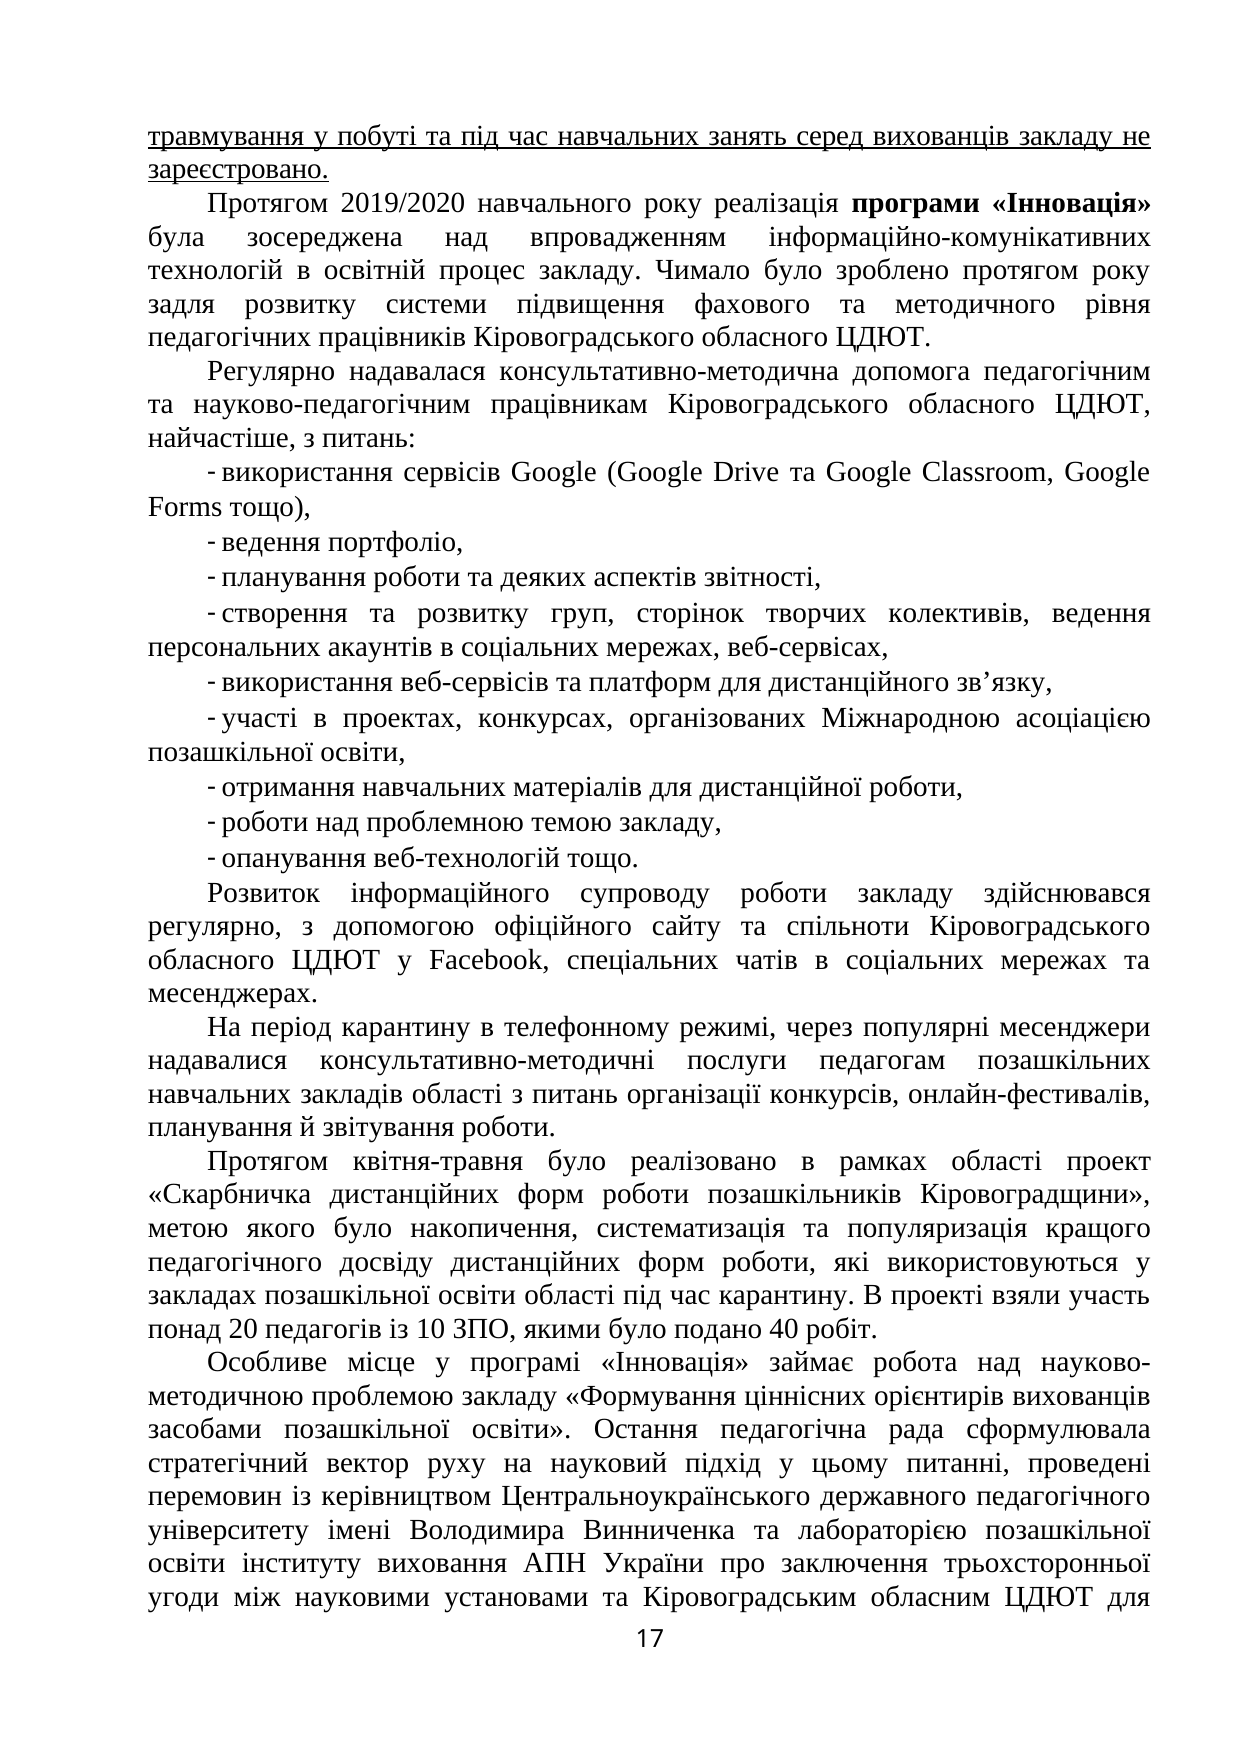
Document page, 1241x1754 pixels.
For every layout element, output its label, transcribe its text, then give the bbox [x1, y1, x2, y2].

text Протягом квітня-травня було реалізовано в рамках області проект «Скарбничка дистанційних форм роботи позашкільників Кіровоградщини», метою якого було накопичення, систематизація та популяризація кращого педагогічного досвіду дистанційних форм роботи, які використовуються у закладах позашкільної освіти області під час карантину. В проекті взяли участь понад 20 педагогів із 10 ЗПО, якими було подано 40 робіт. [148, 1143, 1152, 1344]
text Регулярно надавалася консультативно-методична допомога педагогічним та науково-педагогічним працівникам Кіровоградського обласного ЦДЮТ, найчастіше, з питань: [148, 353, 1152, 453]
text Розвиток інформаційного супроводу роботи закладу здійснювався регулярно, з допомогою офіційного сайту та спільноти Кіровоградського обласного ЦДЮТ у Facebook, спеціальних чатів в соціальних мережах та месенджерах. [148, 875, 1152, 1009]
list використання веб-сервісів та платформ для дистанційного зв’язку, [148, 663, 1152, 699]
list створення та розвитку груп, сторінок творчих колективів, ведення персональних акаунтів в соціальних мережах, веб-сервісах, [148, 594, 1152, 663]
list отримання навчальних матеріалів для дистанційної роботи, [148, 768, 1152, 803]
list роботи над проблемною темою закладу, [148, 803, 1152, 839]
list ведення портфоліо, [148, 523, 1152, 558]
text На період карантину в телефонному режимі, через популярні месенджери надавалися консультативно-методичні послуги педагогам позашкільних навчальних закладів області з питань організації конкурсів, онлайн-фестивалів, планування й звітування роботи. [148, 1009, 1152, 1143]
list участі в проектах, конкурсах, організованих Міжнародною асоціацією позашкільної освіти, [148, 699, 1152, 768]
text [148, 1344, 1152, 1613]
list планування роботи та деяких аспектів звітності, [148, 558, 1152, 594]
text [148, 118, 1152, 185]
list опанування веб-технологій тощо. [148, 839, 1152, 875]
list використання сервісів Google (Google Drive та Google Classroom, Google Forms тощо), [148, 453, 1152, 523]
text Протягом 2019/2020 навчального року реалізація програми «Інновація» була зосереджена над впровадженням інформаційно-комунікативних технологій в освітній процес закладу. Чимало було зроблено протягом року задля розвитку системи підвищення фахового та методичного рівня педагогічних працівників Кіровоградського обласного ЦДЮТ. [148, 185, 1152, 353]
